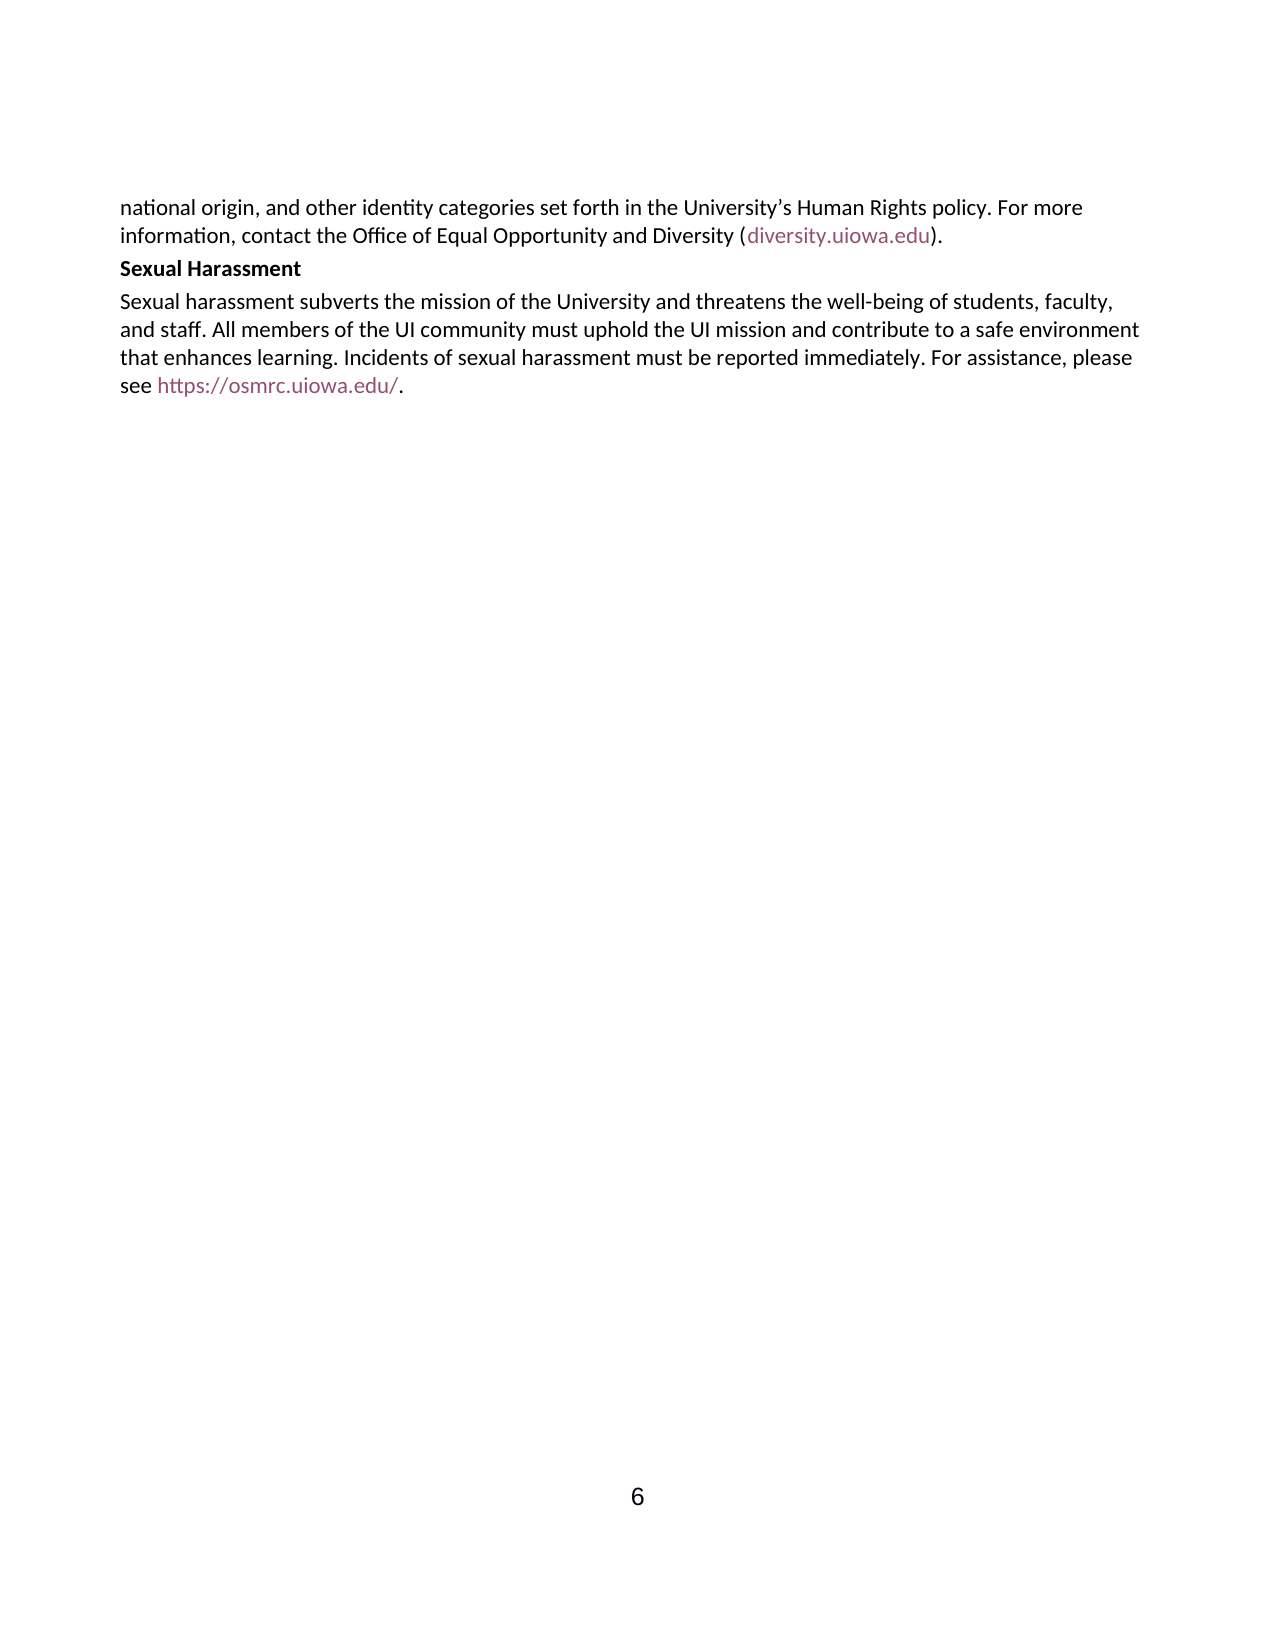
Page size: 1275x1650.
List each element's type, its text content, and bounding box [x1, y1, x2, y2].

text Sexual harassment subverts the mission of the University and threatens the well-being of students, faculty, and staff. All members of the UI community must uphold the UI mission and contribute to a safe environment that enhances learning. Incidents of sexual harassment must be reported immediately. For assistance, please see https://osmrc.uiowa.edu/. [120, 287, 1155, 399]
text Sexual Harassment [120, 254, 1155, 282]
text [120, 193, 1155, 249]
